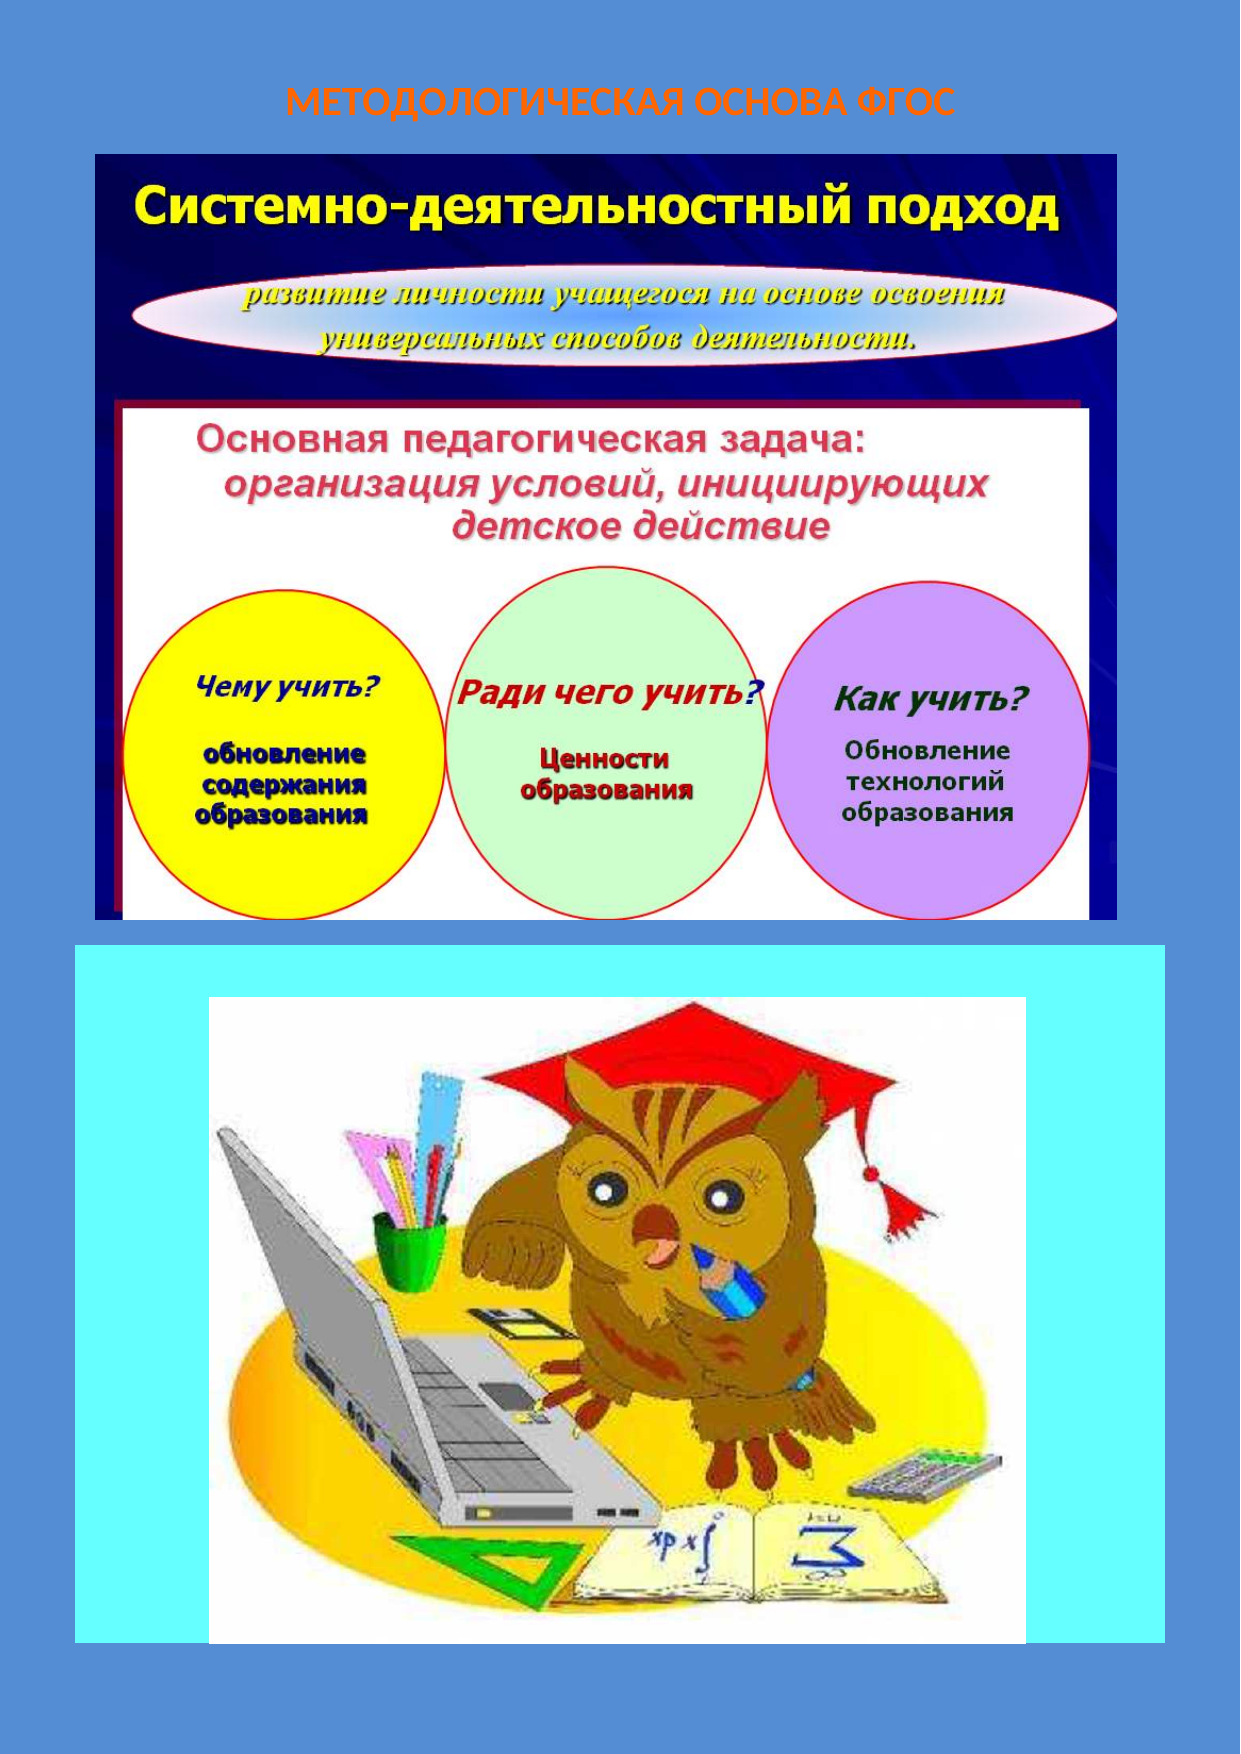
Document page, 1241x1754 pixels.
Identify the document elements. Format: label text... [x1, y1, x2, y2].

picture [209, 997, 1026, 1644]
picture [95, 154, 1117, 920]
text МЕТОДОЛОГИЧЕСКАЯ ОСНОВА ФГОС [75, 75, 1165, 126]
